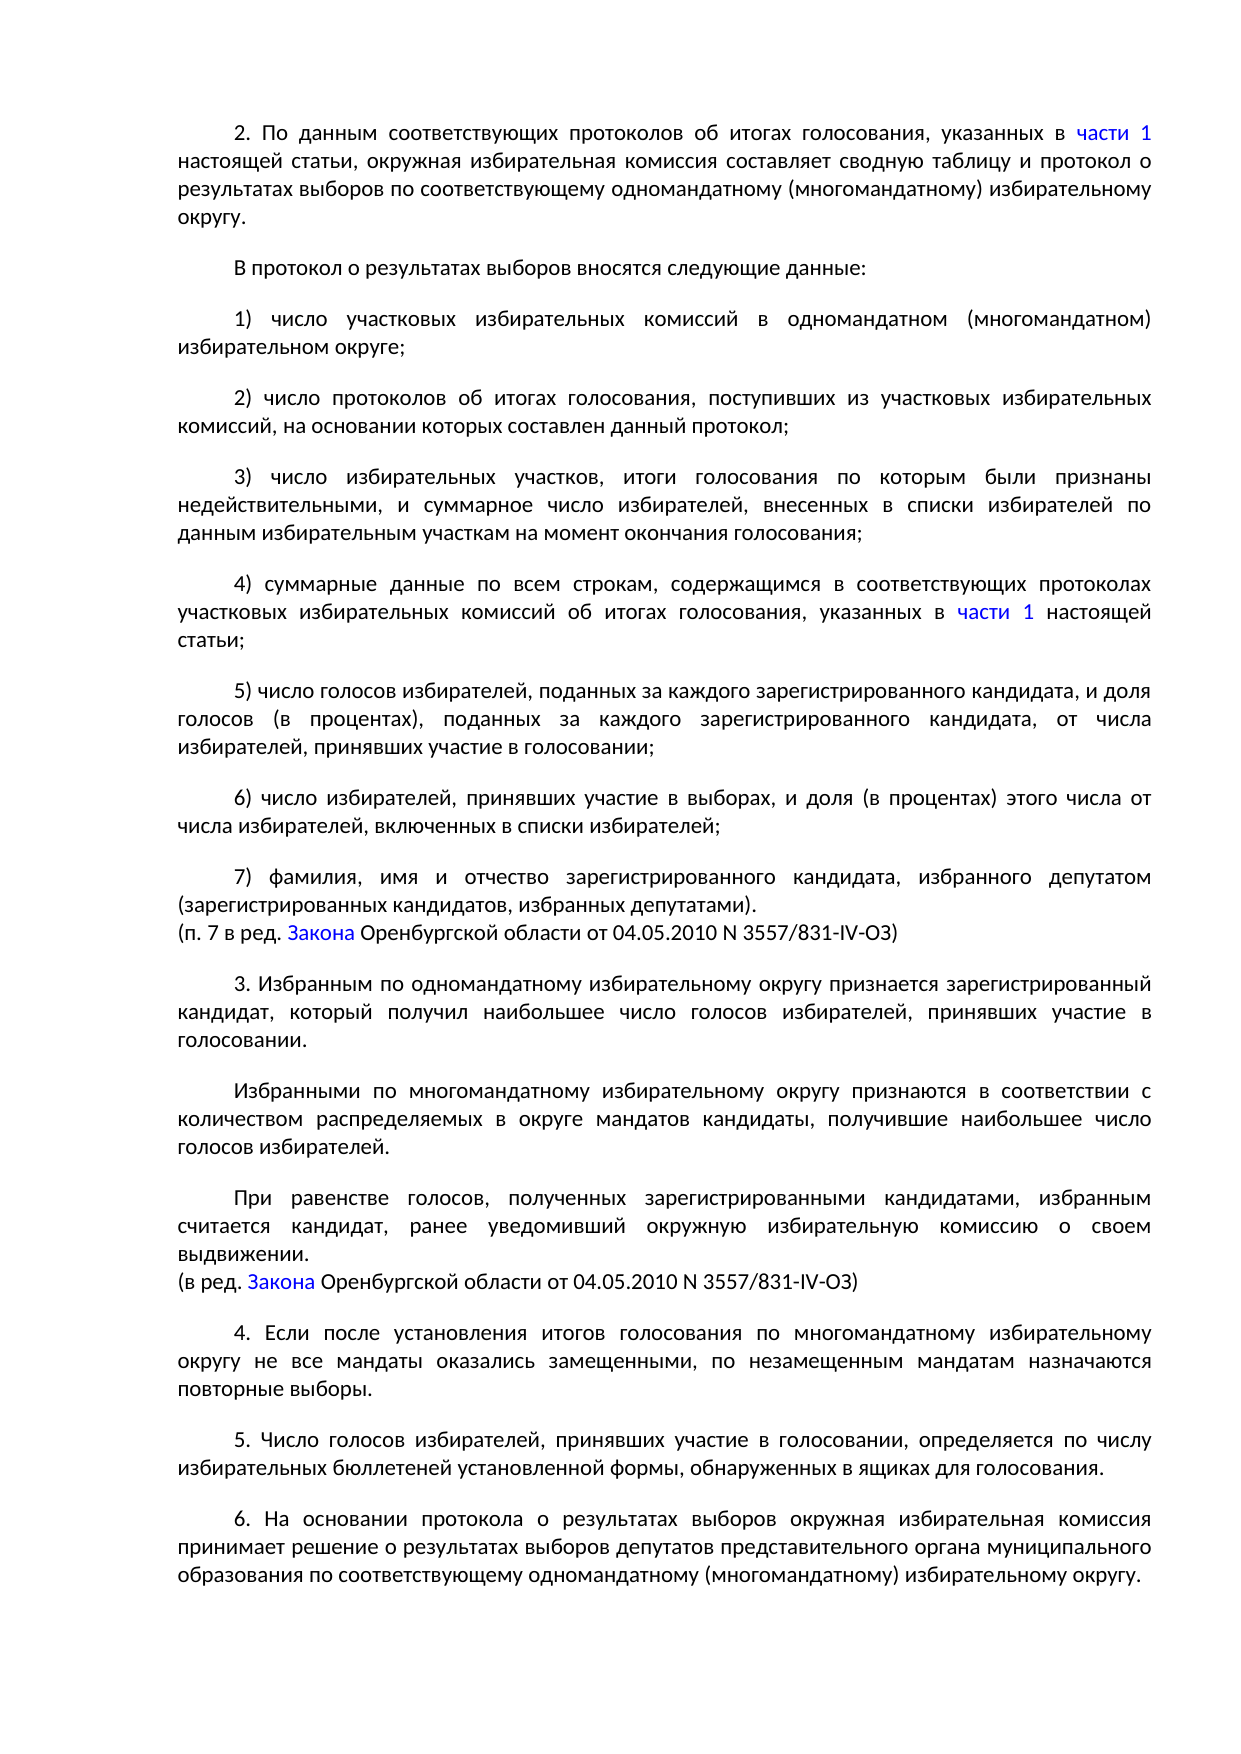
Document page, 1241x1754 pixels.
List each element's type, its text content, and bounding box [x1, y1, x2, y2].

text 2. По данным соответствующих протоколов об итогах голосования, указанных в части 1 настоящей статьи, окружная избирательная комиссия составляет сводную таблицу и протокол о результатах выборов по соответствующему одномандатному (многомандатному) избирательному округу. [177, 118, 1152, 230]
text В протокол о результатах выборов вносятся следующие данные: [177, 253, 1152, 281]
text 3) число избирательных участков, итоги голосования по которым были признаны недействительными, и суммарное число избирателей, внесенных в списки избирателей по данным избирательным участкам на момент окончания голосования; [177, 462, 1152, 546]
text (п. 7 в ред. Закона Оренбургской области от 04.05.2010 N 3557/831-IV-ОЗ) [177, 918, 1152, 946]
text Избранными по многомандатному избирательному округу признаются в соответствии с количеством распределяемых в округе мандатов кандидаты, получившие наибольшее число голосов избирателей. [177, 1076, 1152, 1160]
text 6. На основании протокола о результатах выборов окружная избирательная комиссия принимает решение о результатах выборов депутатов представительного органа муниципального образования по соответствующему одномандатному (многомандатному) избирательному округу. [177, 1504, 1152, 1588]
text 6) число избирателей, принявших участие в выборах, и доля (в процентах) этого числа от числа избирателей, включенных в списки избирателей; [177, 783, 1152, 839]
text 4. Если после установления итогов голосования по многомандатному избирательному округу не все мандаты оказались замещенными, по незамещенным мандатам назначаются повторные выборы. [177, 1318, 1152, 1402]
text 4) суммарные данные по всем строкам, содержащимся в соответствующих протоколах участковых избирательных комиссий об итогах голосования, указанных в части 1 настоящей статьи; [177, 569, 1152, 653]
text 5. Число голосов избирателей, принявших участие в голосовании, определяется по числу избирательных бюллетеней установленной формы, обнаруженных в ящиках для голосования. [177, 1425, 1152, 1481]
text 1) число участковых избирательных комиссий в одномандатном (многомандатном) избирательном округе; [177, 304, 1152, 360]
text (в ред. Закона Оренбургской области от 04.05.2010 N 3557/831-IV-ОЗ) [177, 1267, 1152, 1295]
text 5) число голосов избирателей, поданных за каждого зарегистрированного кандидата, и доля голосов (в процентах), поданных за каждого зарегистрированного кандидата, от числа избирателей, принявших участие в голосовании; [177, 676, 1152, 760]
text При равенстве голосов, полученных зарегистрированными кандидатами, избранным считается кандидат, ранее уведомивший окружную избирательную комиссию о своем выдвижении. [177, 1183, 1152, 1267]
text 2) число протоколов об итогах голосования, поступивших из участковых избирательных комиссий, на основании которых составлен данный протокол; [177, 383, 1152, 439]
text 3. Избранным по одномандатному избирательному округу признается зарегистрированный кандидат, который получил наибольшее число голосов избирателей, принявших участие в голосовании. [177, 969, 1152, 1053]
text 7) фамилия, имя и отчество зарегистрированного кандидата, избранного депутатом (зарегистрированных кандидатов, избранных депутатами). [177, 862, 1152, 918]
